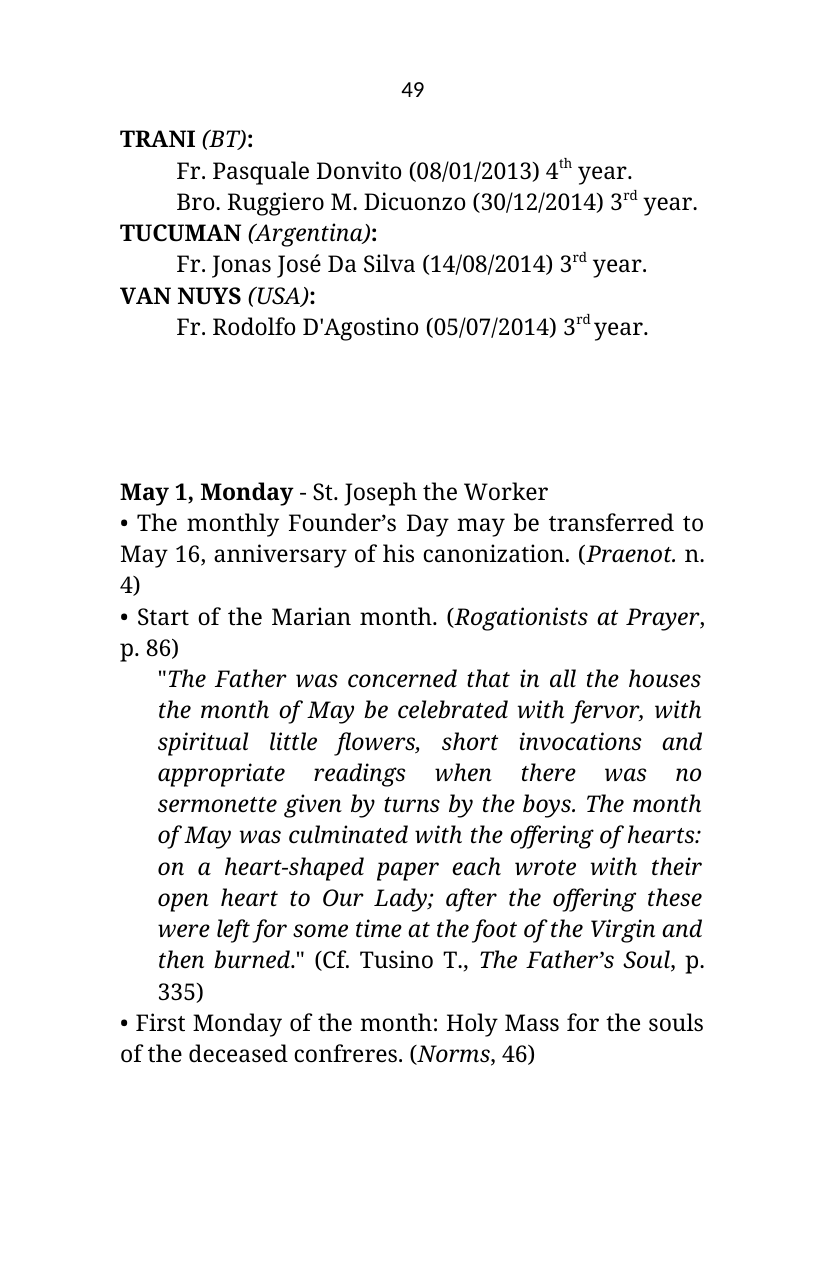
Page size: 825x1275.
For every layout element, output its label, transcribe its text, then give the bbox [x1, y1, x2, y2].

text "The Father was concerned that in all the houses the month of May be celebrated with fervor, with spiritual little flowers, short invocations and appropriate readings when there was no sermonette given by turns by the boys. The month of May was culminated with the offering of hearts: on a heart-shaped paper each wrote with their open heart to Our Lady; after the offering these were left for some time at the foot of the Virgin and then burned." (Cf. Tusino T., The Father’s Soul, p. 335) [157, 663, 705, 1007]
text • First Monday of the month: Holy Mass for the souls of the deceased confreres. (Norms, 46) [120, 1007, 705, 1069]
text Fr. Jonas José Da Silva (14/08/2014) 3rd year. [176, 248, 705, 279]
text TUCUMAN (Argentina): [120, 217, 705, 248]
text Fr. Rodolfo D'Agostino (05/07/2014) 3rd year. [176, 311, 705, 342]
text TRANI (BT): [120, 123, 705, 154]
text VAN NUYS (USA): [120, 279, 705, 311]
text Fr. Pasquale Donvito (08/01/2013) 4th year. [176, 154, 705, 186]
text May 1, Monday - St. Joseph the Worker [120, 476, 705, 507]
text • Start of the Marian month. (Rogationists at Prayer, p. 86) [120, 601, 705, 663]
text • The monthly Founder’s Day may be transferred to May 16, anniversary of his canonization. (Praenot. n. 4) [120, 507, 705, 601]
text Bro. Ruggiero M. Dicuonzo (30/12/2014) 3rd year. [120, 186, 705, 217]
